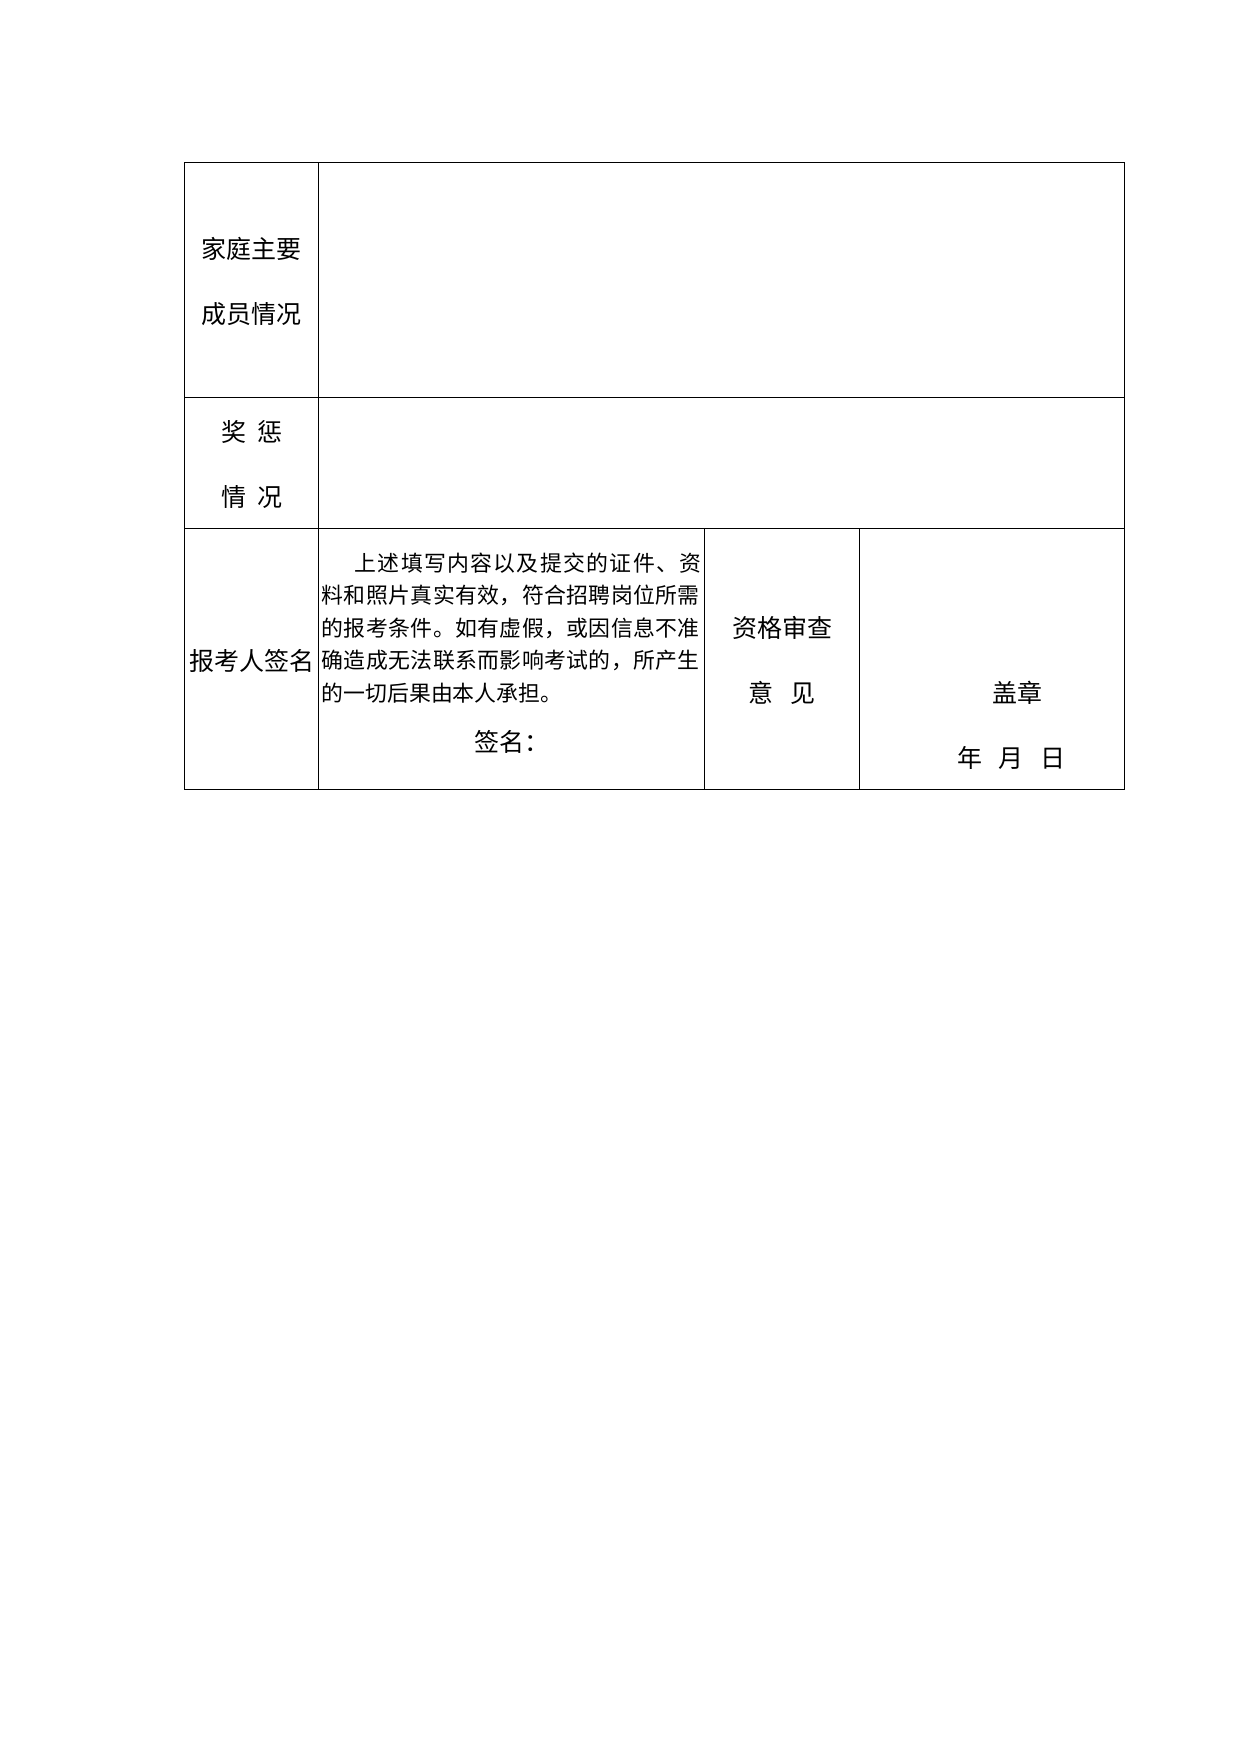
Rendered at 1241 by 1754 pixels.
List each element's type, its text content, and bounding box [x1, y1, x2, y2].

table_cell [319, 163, 1124, 397]
table_cell 上述填写内容以及提交的证件、资料和照片真实有效，符合招聘岗位所需的报考条件。如有虚假，或因信息不准确造成无法联系而影响考试的，所产生的一切后果由本人承担。 签名： [319, 529, 704, 789]
table_cell [319, 398, 1124, 528]
table_cell 资格审查 意 见 [705, 529, 859, 789]
table_cell 奖 惩 情 况 [185, 398, 318, 528]
table_cell 家庭主要 成员情况 [185, 163, 318, 397]
table_cell 盖章 年 月 日 [860, 529, 1124, 789]
table_cell 报考人签名 [185, 529, 318, 789]
